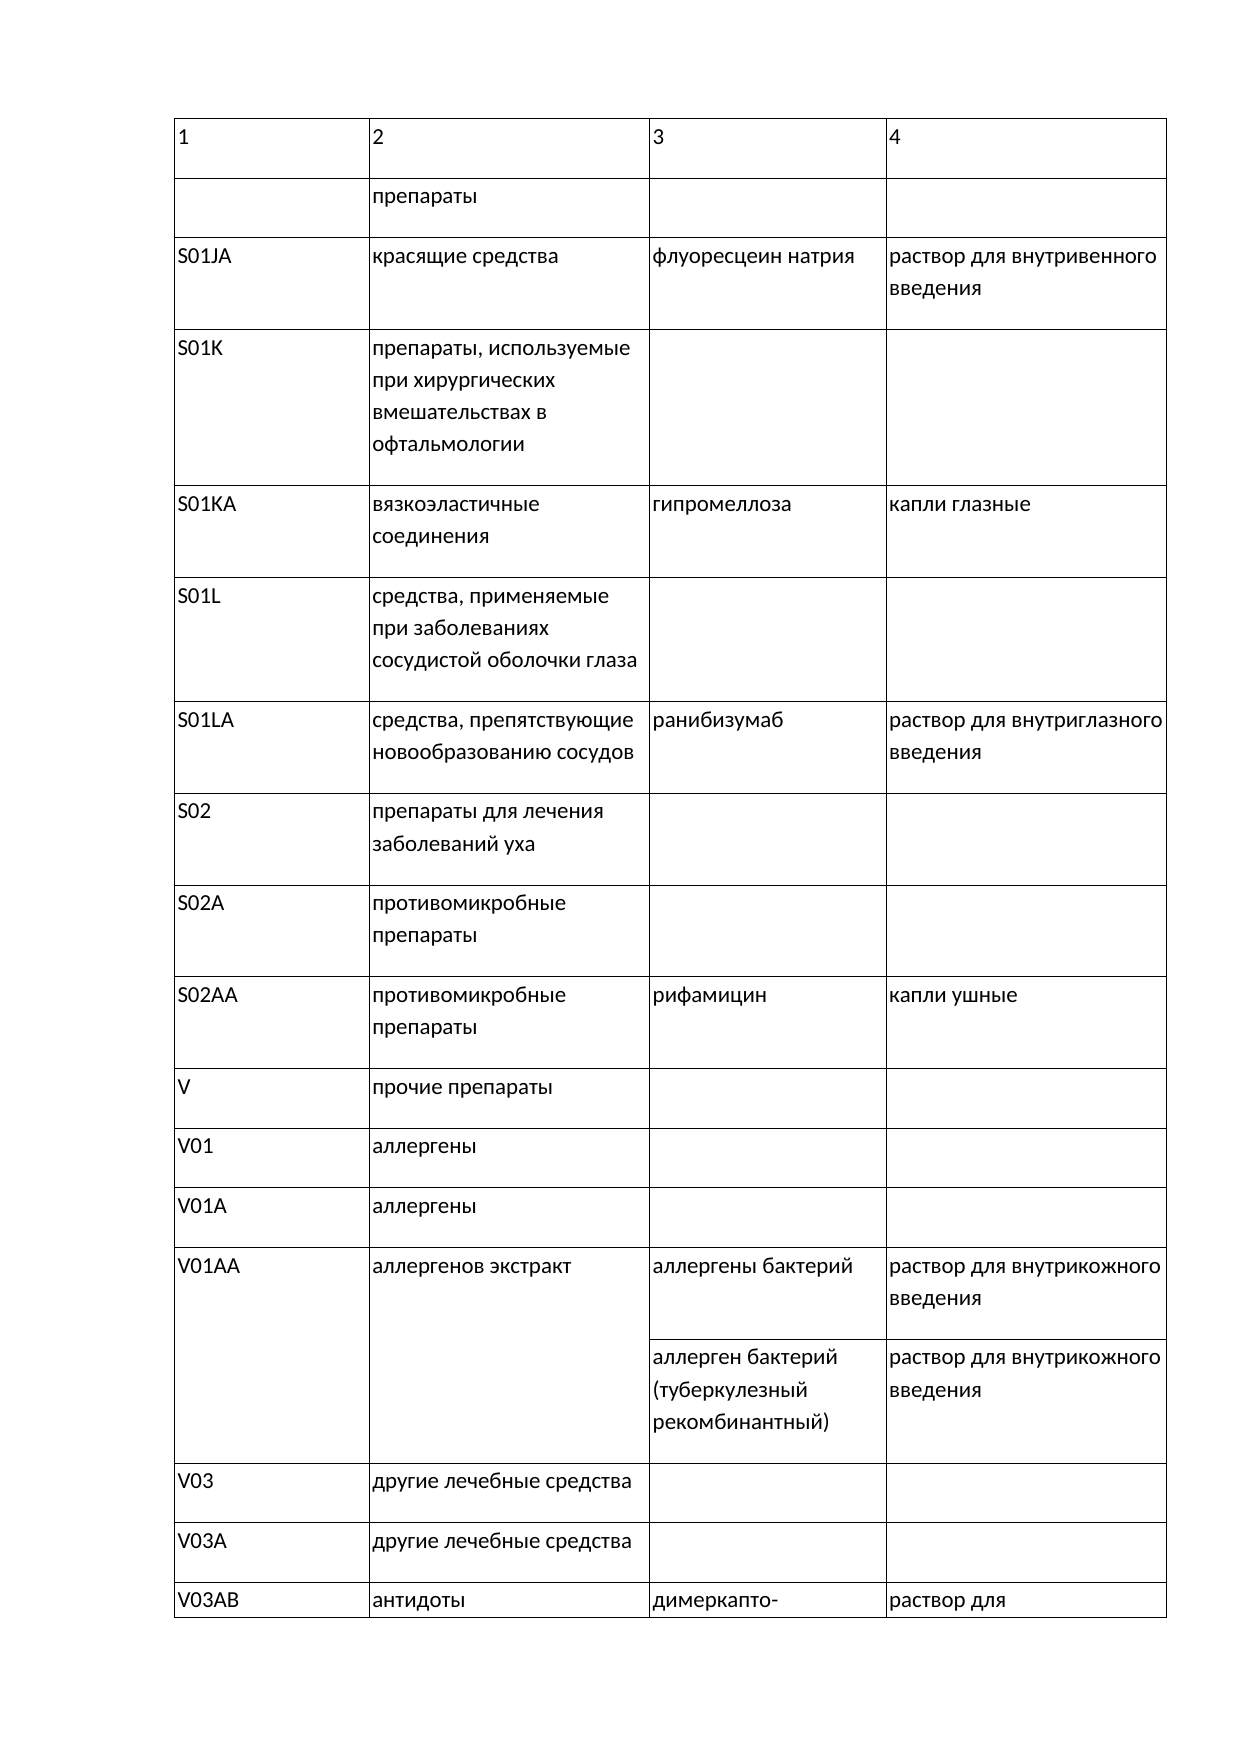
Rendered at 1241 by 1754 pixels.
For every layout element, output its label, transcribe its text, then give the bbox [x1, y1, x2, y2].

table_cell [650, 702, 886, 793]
table_header 4 [887, 119, 1166, 178]
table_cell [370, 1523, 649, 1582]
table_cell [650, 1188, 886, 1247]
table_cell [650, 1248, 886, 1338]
table_header 2 [370, 119, 649, 178]
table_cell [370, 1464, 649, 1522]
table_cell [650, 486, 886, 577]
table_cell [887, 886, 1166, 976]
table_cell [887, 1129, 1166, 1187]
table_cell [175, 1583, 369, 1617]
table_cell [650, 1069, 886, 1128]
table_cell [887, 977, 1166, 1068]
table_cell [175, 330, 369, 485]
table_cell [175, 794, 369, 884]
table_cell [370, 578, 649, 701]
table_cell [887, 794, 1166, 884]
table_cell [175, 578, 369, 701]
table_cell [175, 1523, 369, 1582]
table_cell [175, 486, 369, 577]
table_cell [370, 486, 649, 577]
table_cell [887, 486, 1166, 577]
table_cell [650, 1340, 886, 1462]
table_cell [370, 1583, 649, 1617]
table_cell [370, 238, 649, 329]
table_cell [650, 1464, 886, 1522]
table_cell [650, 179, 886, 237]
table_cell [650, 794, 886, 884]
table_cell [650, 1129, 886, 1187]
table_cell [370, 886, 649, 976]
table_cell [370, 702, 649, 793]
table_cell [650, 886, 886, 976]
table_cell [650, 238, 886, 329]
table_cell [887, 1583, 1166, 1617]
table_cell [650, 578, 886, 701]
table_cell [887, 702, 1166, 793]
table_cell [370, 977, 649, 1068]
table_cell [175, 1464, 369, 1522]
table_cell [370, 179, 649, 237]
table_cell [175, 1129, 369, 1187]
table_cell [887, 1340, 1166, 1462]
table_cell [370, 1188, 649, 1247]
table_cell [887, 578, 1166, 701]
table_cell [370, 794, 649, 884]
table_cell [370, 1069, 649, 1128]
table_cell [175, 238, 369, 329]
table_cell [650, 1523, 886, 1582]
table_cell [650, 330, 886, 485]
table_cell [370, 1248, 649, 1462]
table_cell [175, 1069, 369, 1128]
table_header 3 [650, 119, 886, 178]
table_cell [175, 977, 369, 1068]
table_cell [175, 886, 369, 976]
table_header 1 [175, 119, 369, 178]
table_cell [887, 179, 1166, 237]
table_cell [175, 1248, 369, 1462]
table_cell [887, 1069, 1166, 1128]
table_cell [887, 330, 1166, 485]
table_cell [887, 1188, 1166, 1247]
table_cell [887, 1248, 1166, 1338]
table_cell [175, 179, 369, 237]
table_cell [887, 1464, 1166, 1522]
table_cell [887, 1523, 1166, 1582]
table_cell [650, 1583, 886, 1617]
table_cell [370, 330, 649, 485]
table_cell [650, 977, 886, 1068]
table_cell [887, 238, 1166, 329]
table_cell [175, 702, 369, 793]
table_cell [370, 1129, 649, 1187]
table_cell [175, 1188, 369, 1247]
